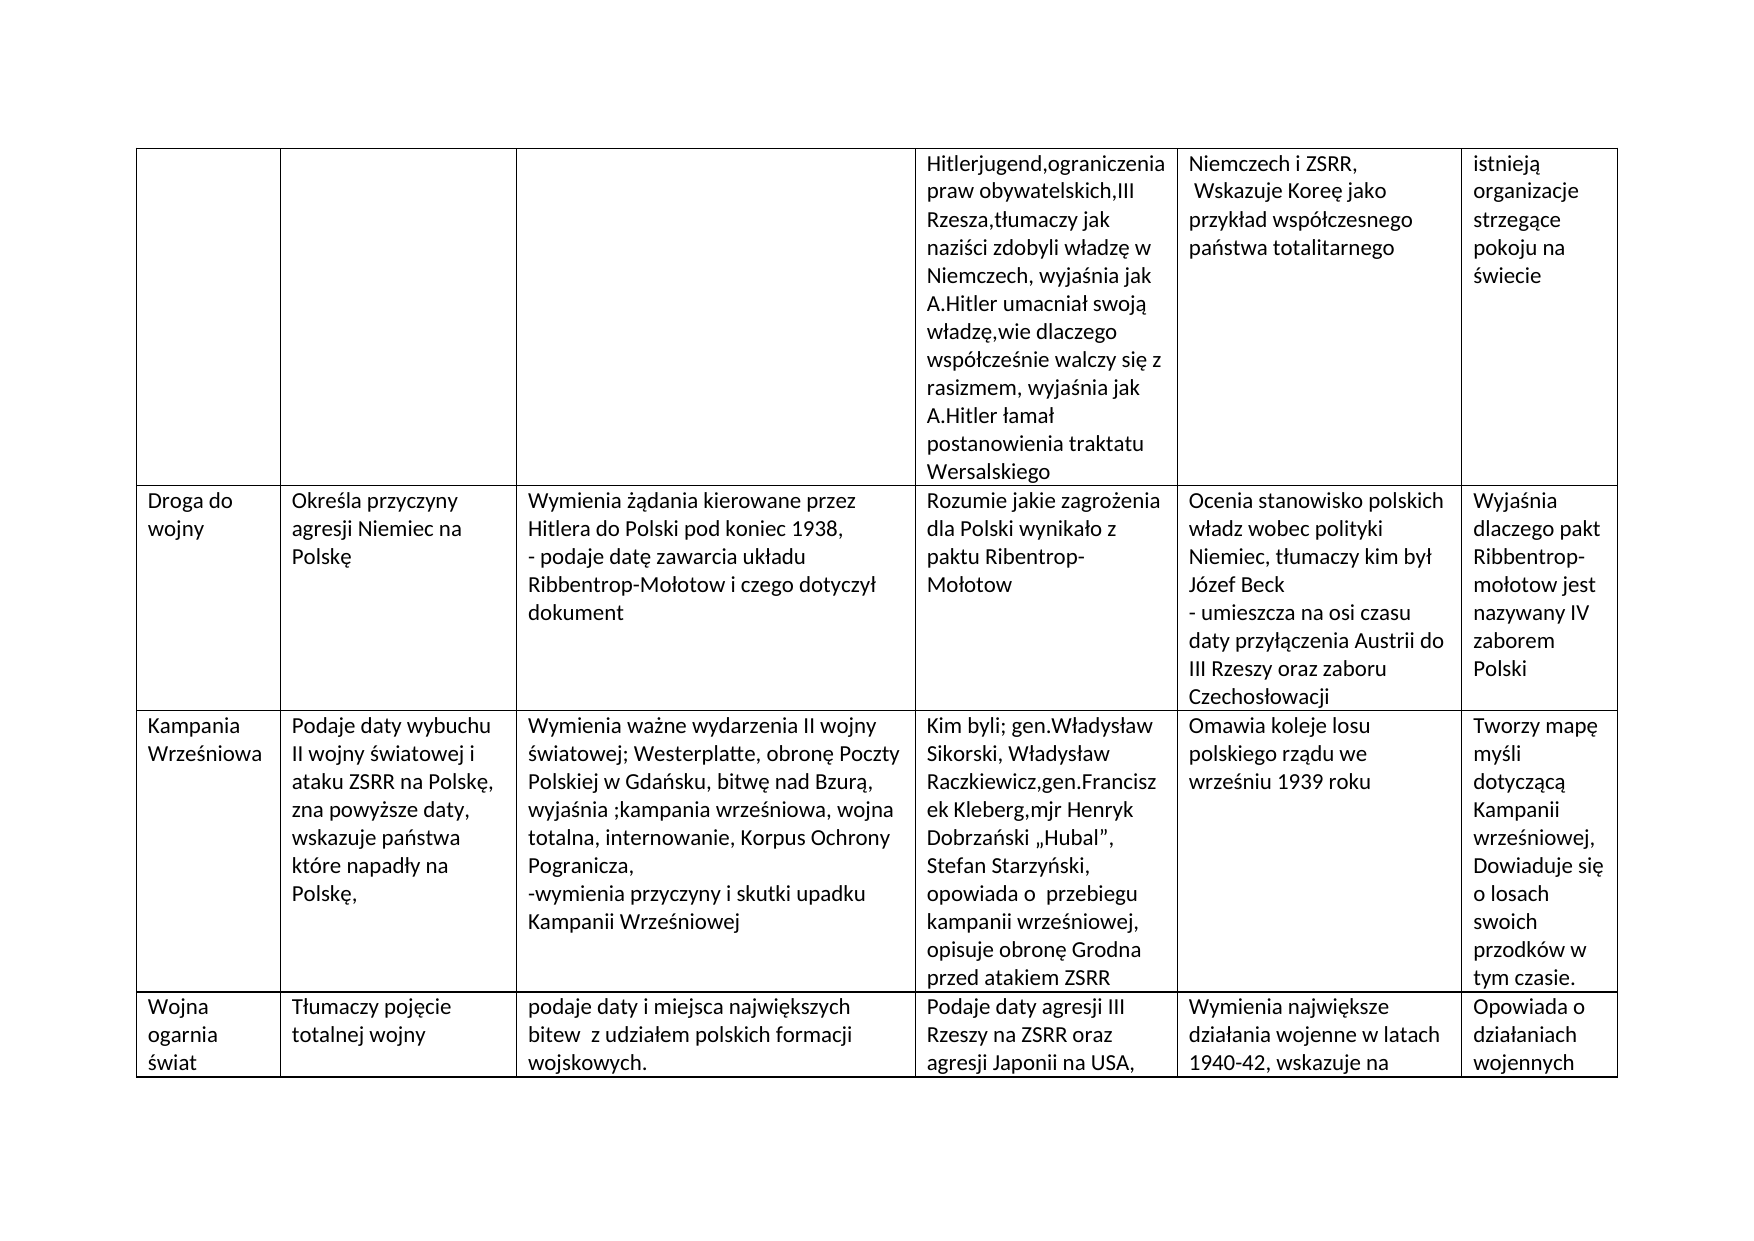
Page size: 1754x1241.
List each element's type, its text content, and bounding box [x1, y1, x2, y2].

table_cell Wojna ogarnia świat [137, 993, 280, 1076]
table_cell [137, 149, 280, 485]
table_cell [517, 993, 915, 1076]
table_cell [517, 149, 915, 485]
table_cell Podaje daty wybuchu II wojny światowej i ataku ZSRR na Polskę, zna powyższe daty, wskazuje państwa które napadły na Polskę, [281, 711, 516, 991]
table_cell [1178, 149, 1461, 485]
table_cell Kim byli; gen.Władysław Sikorski, Władysław Raczkiewicz,gen.Franciszek Kleberg,mjr Henryk Dobrzański „Hubal”, Stefan Starzyński, opowiada o przebiegu kampanii wrześniowej, opisuje obronę Grodna przed atakiem ZSRR [916, 711, 1177, 991]
table_cell Kampania Wrześniowa [137, 711, 280, 991]
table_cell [281, 149, 516, 485]
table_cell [916, 993, 1177, 1076]
table_cell Wyjaśnia dlaczego pakt Ribbentrop-mołotow jest nazywany IV zaborem Polski [1462, 486, 1617, 710]
table_cell Tworzy mapę myśli dotyczącą Kampanii wrześniowej, Dowiaduje się o losach swoich przodków w tym czasie. [1462, 711, 1617, 991]
table_cell Wymienia żądania kierowane przez Hitlera do Polski pod koniec 1938, - podaje datę zawarcia układu Ribbentrop-Mołotow i czego dotyczył dokument [517, 486, 915, 710]
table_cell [1178, 993, 1461, 1076]
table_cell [916, 149, 1177, 485]
table_cell Omawia koleje losu polskiego rządu we wrześniu 1939 roku [1178, 711, 1461, 991]
table_cell Rozumie jakie zagrożenia dla Polski wynikało z paktu Ribentrop-Mołotow [916, 486, 1177, 710]
table_cell Ocenia stanowisko polskich władz wobec polityki Niemiec, tłumaczy kim był Józef Beck - umieszcza na osi czasu daty przyłączenia Austrii do III Rzeszy oraz zaboru Czechosłowacji [1178, 486, 1461, 710]
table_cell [1462, 149, 1617, 485]
table_cell Wymienia ważne wydarzenia II wojny światowej; Westerplatte, obronę Poczty Polskiej w Gdańsku, bitwę nad Bzurą, wyjaśnia ;kampania wrześniowa, wojna totalna, internowanie, Korpus Ochrony Pogranicza, -wymienia przyczyny i skutki upadku Kampanii Wrześniowej [517, 711, 915, 991]
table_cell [1462, 993, 1617, 1076]
table_cell Określa przyczyny agresji Niemiec na Polskę [281, 486, 516, 710]
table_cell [281, 993, 516, 1076]
table_cell Droga do wojny [137, 486, 280, 710]
